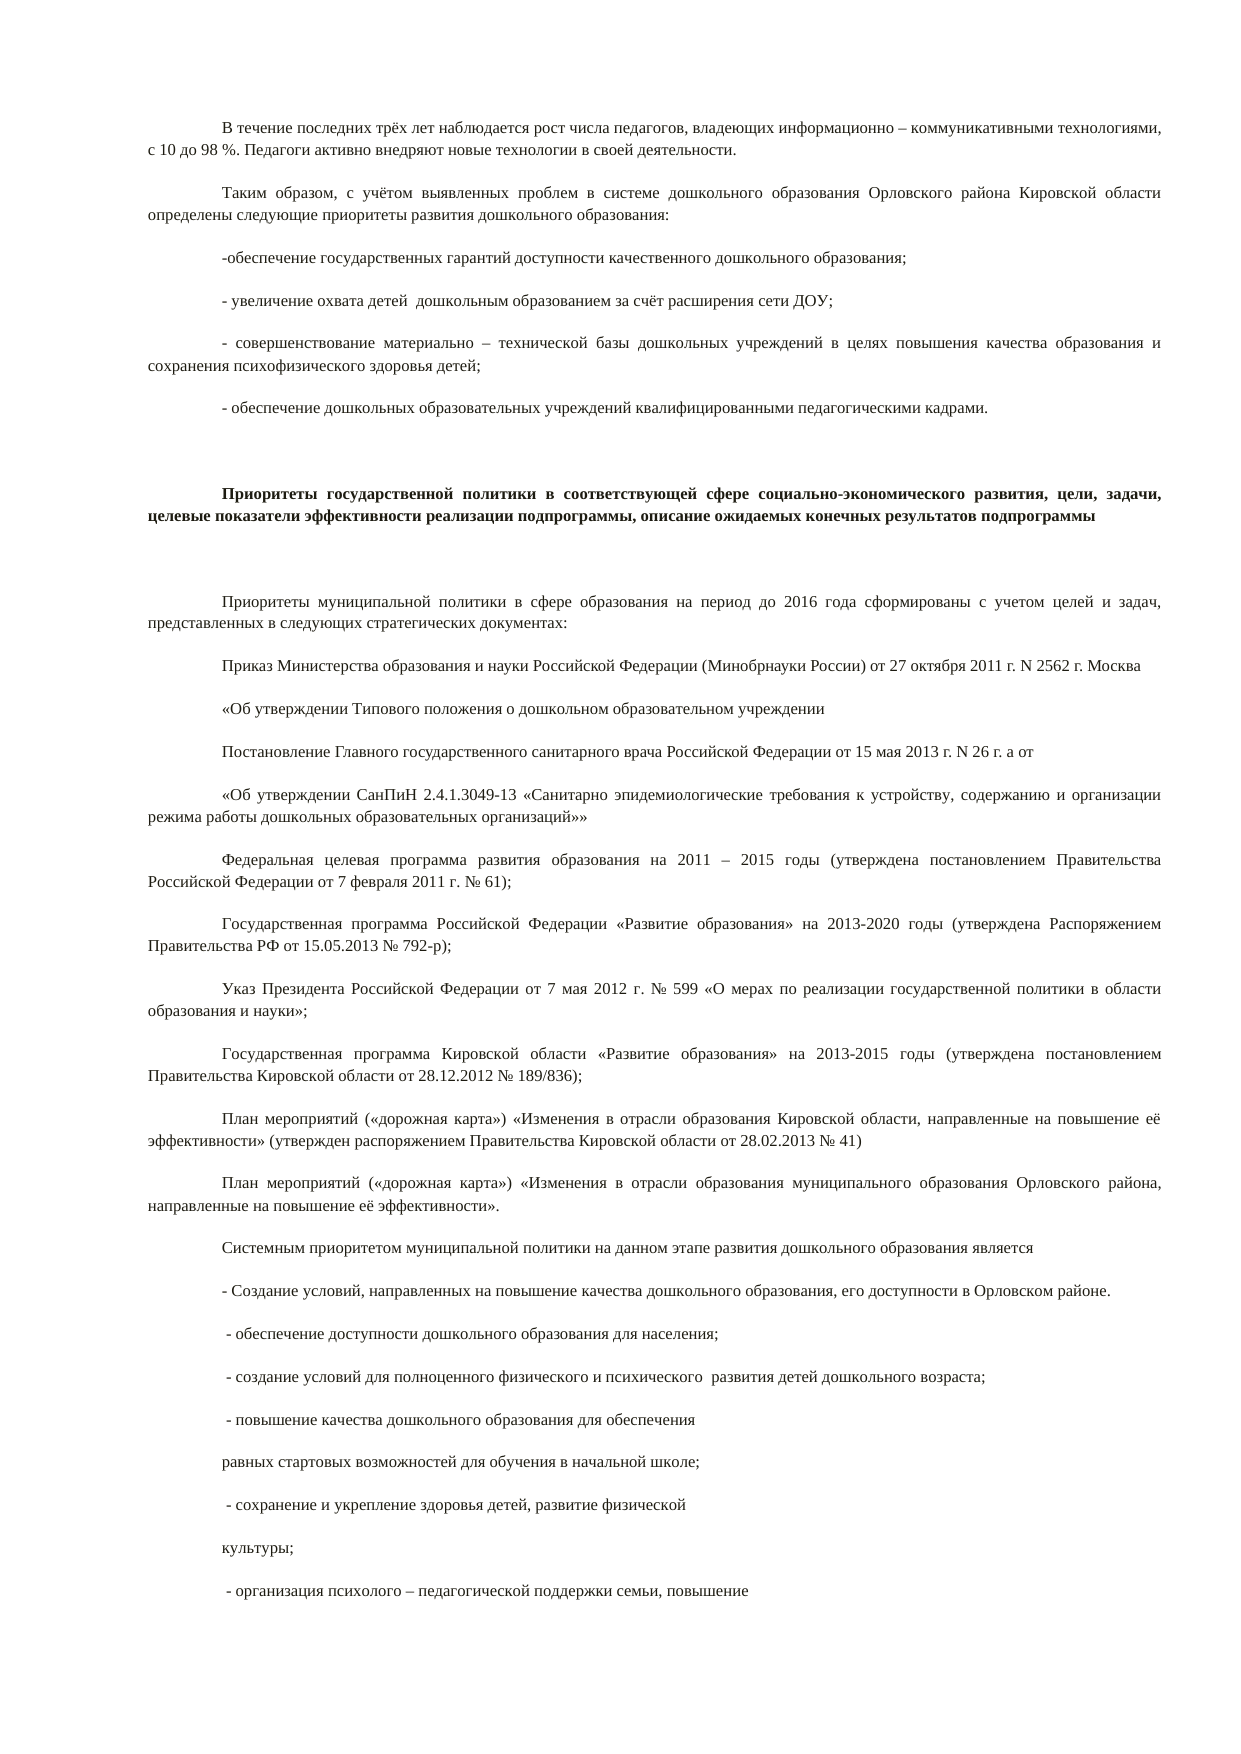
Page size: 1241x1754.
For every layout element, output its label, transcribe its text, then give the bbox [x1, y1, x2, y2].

text - обеспечение дошкольных образовательных учреждений квалифицированными педагогическими кадрами. [148, 398, 1162, 417]
text - увеличение охвата детей дошкольным образованием за счёт расширения сети ДОУ; [148, 291, 1162, 310]
text - повышение качества дошкольного образования для обеспечения [148, 1409, 1162, 1428]
text Государственная программа Кировской области «Развитие образования» на 2013-2015 годы (утверждена постановлением Правительства Кировской области от 28.12.2012 № 189/836); [148, 1044, 1162, 1085]
text План мероприятий («дорожная карта») «Изменения в отрасли образования Кировской области, направленные на повышение её эффективности» (утвержден распоряжением Правительства Кировской области от 28.02.2013 № 41) [148, 1108, 1162, 1150]
text Приоритеты муниципальной политики в сфере образования на период до 2016 года сформированы с учетом целей и задач, представленных в следующих стратегических документах: [148, 591, 1162, 632]
text равных стартовых возможностей для обучения в начальной школе; [148, 1452, 1162, 1471]
text Постановление Главного государственного санитарного врача Российской Федерации от 15 мая . N . а от [148, 742, 1162, 761]
text - совершенствование материально – технической базы дошкольных учреждений в целях повышения качества образования и сохранения психофизического здоровья детей; [148, 333, 1162, 374]
text Системным приоритетом муниципальной политики на данном этапе развития дошкольного образования является [148, 1238, 1162, 1257]
text В течение последних трёх лет наблюдается рост числа педагогов, владеющих информационно – коммуникативными технологиями, с 10 до 98 %. Педагоги активно внедряют новые технологии в своей деятельности. [148, 118, 1162, 159]
text Государственная программа Российской Федерации «Развитие образования» на 2013-2020 годы (утверждена Распоряжением Правительства РФ от 15.05.2013 № 792-р); [148, 914, 1162, 955]
text Приказ Министерства образования и науки Российской Федерации (Минобрнауки России) от 27 октября . N . Москва [148, 656, 1162, 675]
text культуры; [148, 1538, 1162, 1557]
text План мероприятий («дорожная карта») «Изменения в отрасли образования муниципального образования Орловского района, направленные на повышение её эффективности». [148, 1173, 1162, 1214]
text - создание условий для полноценного физического и психического развития детей дошкольного возраста; [148, 1367, 1162, 1386]
text - организация психолого – педагогической поддержки семьи, повышение [148, 1581, 1162, 1600]
text Таким образом, с учётом выявленных проблем в системе дошкольного образования Орловского района Кировской области определены следующие приоритеты развития дошкольного образования: [148, 183, 1162, 224]
text -обеспечение государственных гарантий доступности качественного дошкольного образования; [148, 248, 1162, 267]
text Федеральная целевая программа развития образования на 2011 – 2015 годы (утверждена постановлением Правительства Российской Федерации от 7 февраля . № 61); [148, 849, 1162, 891]
text - Создание условий, направленных на повышение качества дошкольного образования, его доступности в Орловском районе. [148, 1281, 1162, 1300]
text - сохранение и укрепление здоровья детей, развитие физической [148, 1495, 1162, 1514]
text Приоритеты государственной политики в соответствующей сфере социально-экономического развития, цели, задачи, целевые показатели эффективности реализации подпрограммы, описание ожидаемых конечных результатов подпрограммы [148, 484, 1162, 525]
text «Об утверждении Типового положения о дошкольном образовательном учреждении [148, 699, 1162, 718]
text Указ Президента Российской Федерации от 7 мая . № 599 «О мерах по реализации государственной политики в области образования и науки»; [148, 979, 1162, 1020]
text «Об утверждении СанПиН 2.4.1.3049-13 «Санитарно эпидемиологические требования к устройству, содержанию и организации режима работы дошкольных образовательных организаций»» [148, 784, 1162, 826]
text - обеспечение доступности дошкольного образования для населения; [148, 1324, 1162, 1343]
